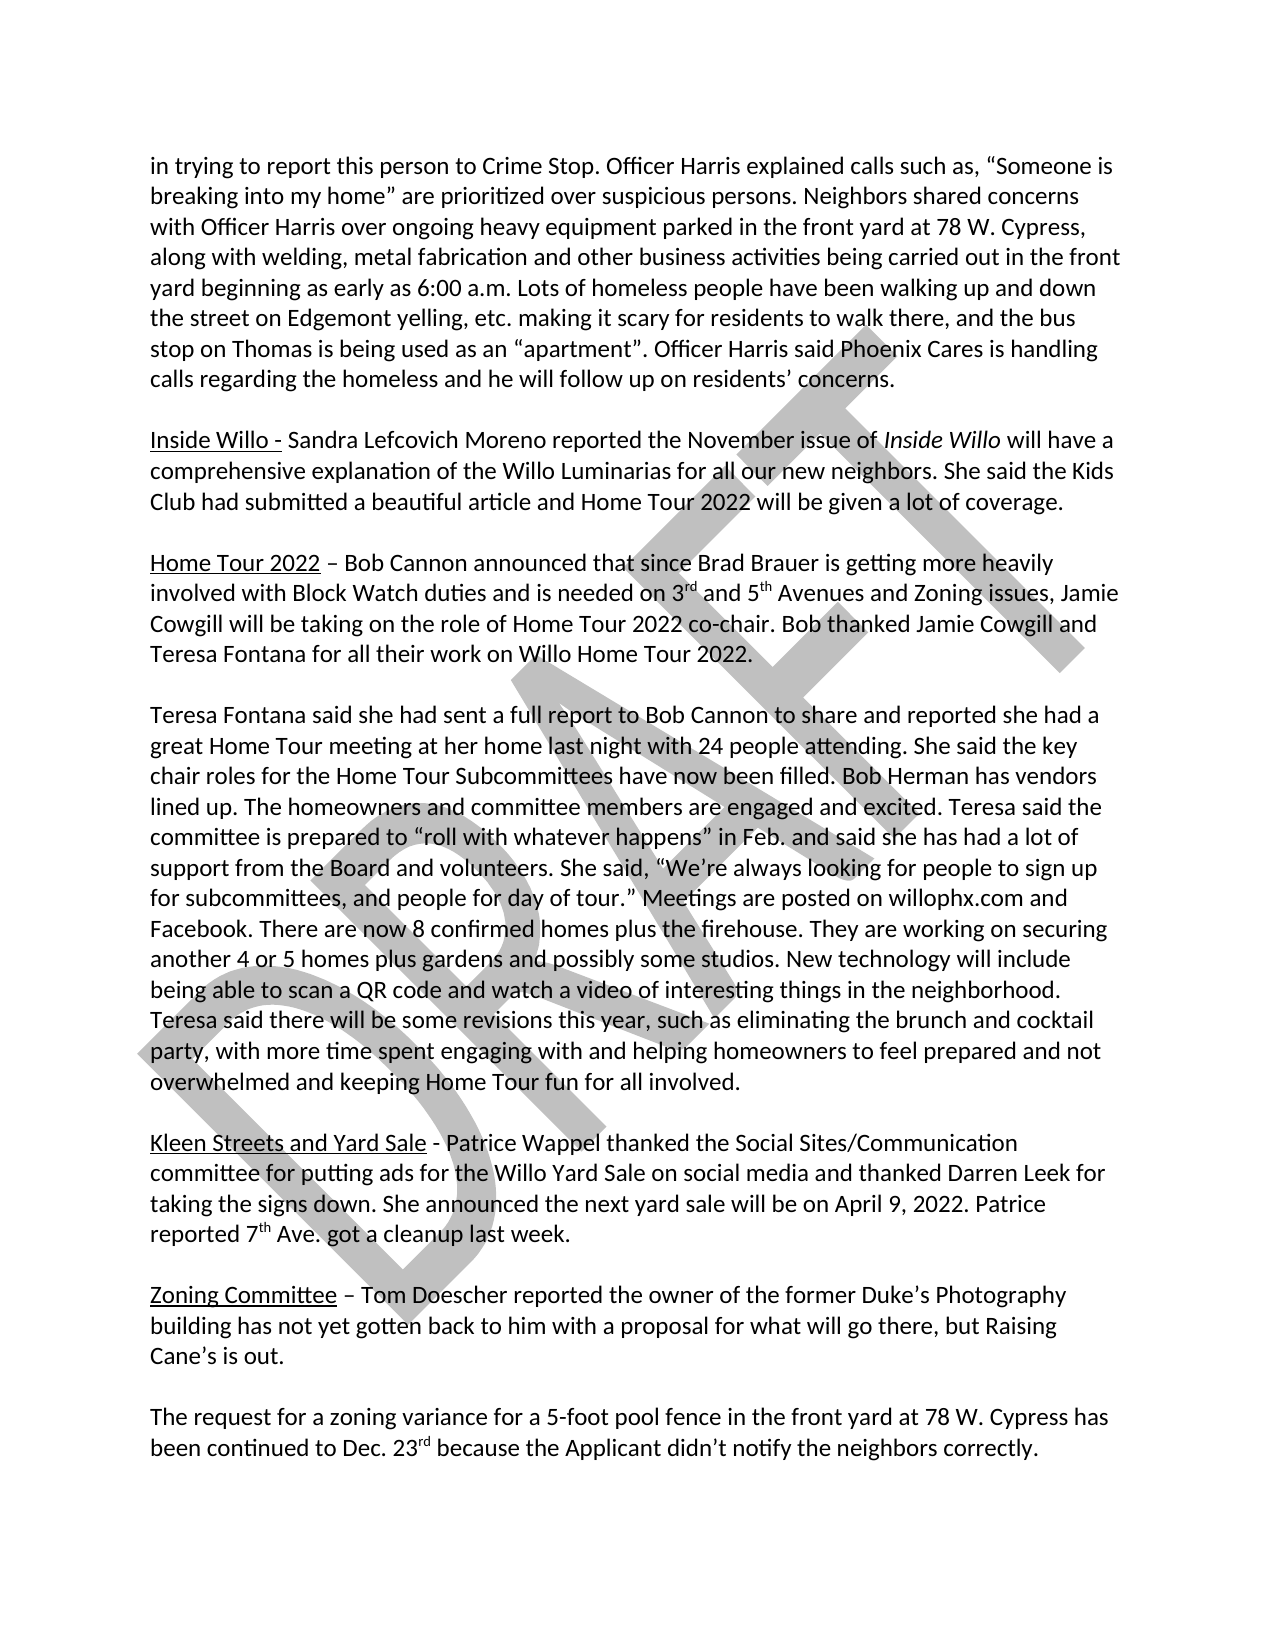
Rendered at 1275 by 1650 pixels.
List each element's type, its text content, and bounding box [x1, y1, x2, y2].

text Home Tour 2022 – Bob Cannon announced that since Brad Brauer is getting more heavily involved with Block Watch duties and is needed on 3rd and 5th Avenues and Zoning issues, Jamie Cowgill will be taking on the role of Home Tour 2022 co-chair. Bob thanked Jamie Cowgill and Teresa Fontana for all their work on Willo Home Tour 2022. [150, 547, 1125, 669]
text Kleen Streets and Yard Sale - Patrice Wappel thanked the Social Sites/Communication committee for putting ads for the Willo Yard Sale on social media and thanked Darren Leek for taking the signs down. She announced the next yard sale will be on April 9, 2022. Patrice reported 7th Ave. got a cleanup last week. [150, 1127, 1125, 1249]
text Zoning Committee – Tom Doescher reported the owner of the former Duke’s Photography building has not yet gotten back to him with a proposal for what will go there, but Raising Cane’s is out. [150, 1279, 1125, 1371]
text Inside Willo - Sandra Lefcovich Moreno reported the November issue of Inside Willo will have a comprehensive explanation of the Willo Luminarias for all our new neighbors. She said the Kids Club had submitted a beautiful article and Home Tour 2022 will be given a lot of coverage. [150, 425, 1125, 516]
text Teresa Fontana said she had sent a full report to Bob Cannon to share and reported she had a great Home Tour meeting at her home last night with 24 people attending. She said the key chair roles for the Home Tour Subcommittees have now been filled. Bob Herman has vendors lined up. The homeowners and committee members are engaged and excited. Teresa said the committee is prepared to “roll with whatever happens” in Feb. and said she has had a lot of support from the Board and volunteers. She said, “We’re always looking for people to sign up for subcommittees, and people for day of tour.” Meetings are posted on willophx.com and Facebook. There are now 8 confirmed homes plus the firehouse. They are working on securing another 4 or 5 homes plus gardens and possibly some studios. New technology will include being able to scan a QR code and watch a video of interesting things in the neighborhood. Teresa said there will be some revisions this year, such as eliminating the brunch and cocktail party, with more time spent engaging with and helping homeowners to feel prepared and not overwhelmed and keeping Home Tour fun for all involved. [150, 699, 1125, 1096]
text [150, 150, 1125, 394]
text The request for a zoning variance for a 5-foot pool fence in the front yard at 78 W. Cypress has been continued to Dec. 23rd because the Applicant didn’t notify the neighbors correctly. [150, 1401, 1125, 1462]
